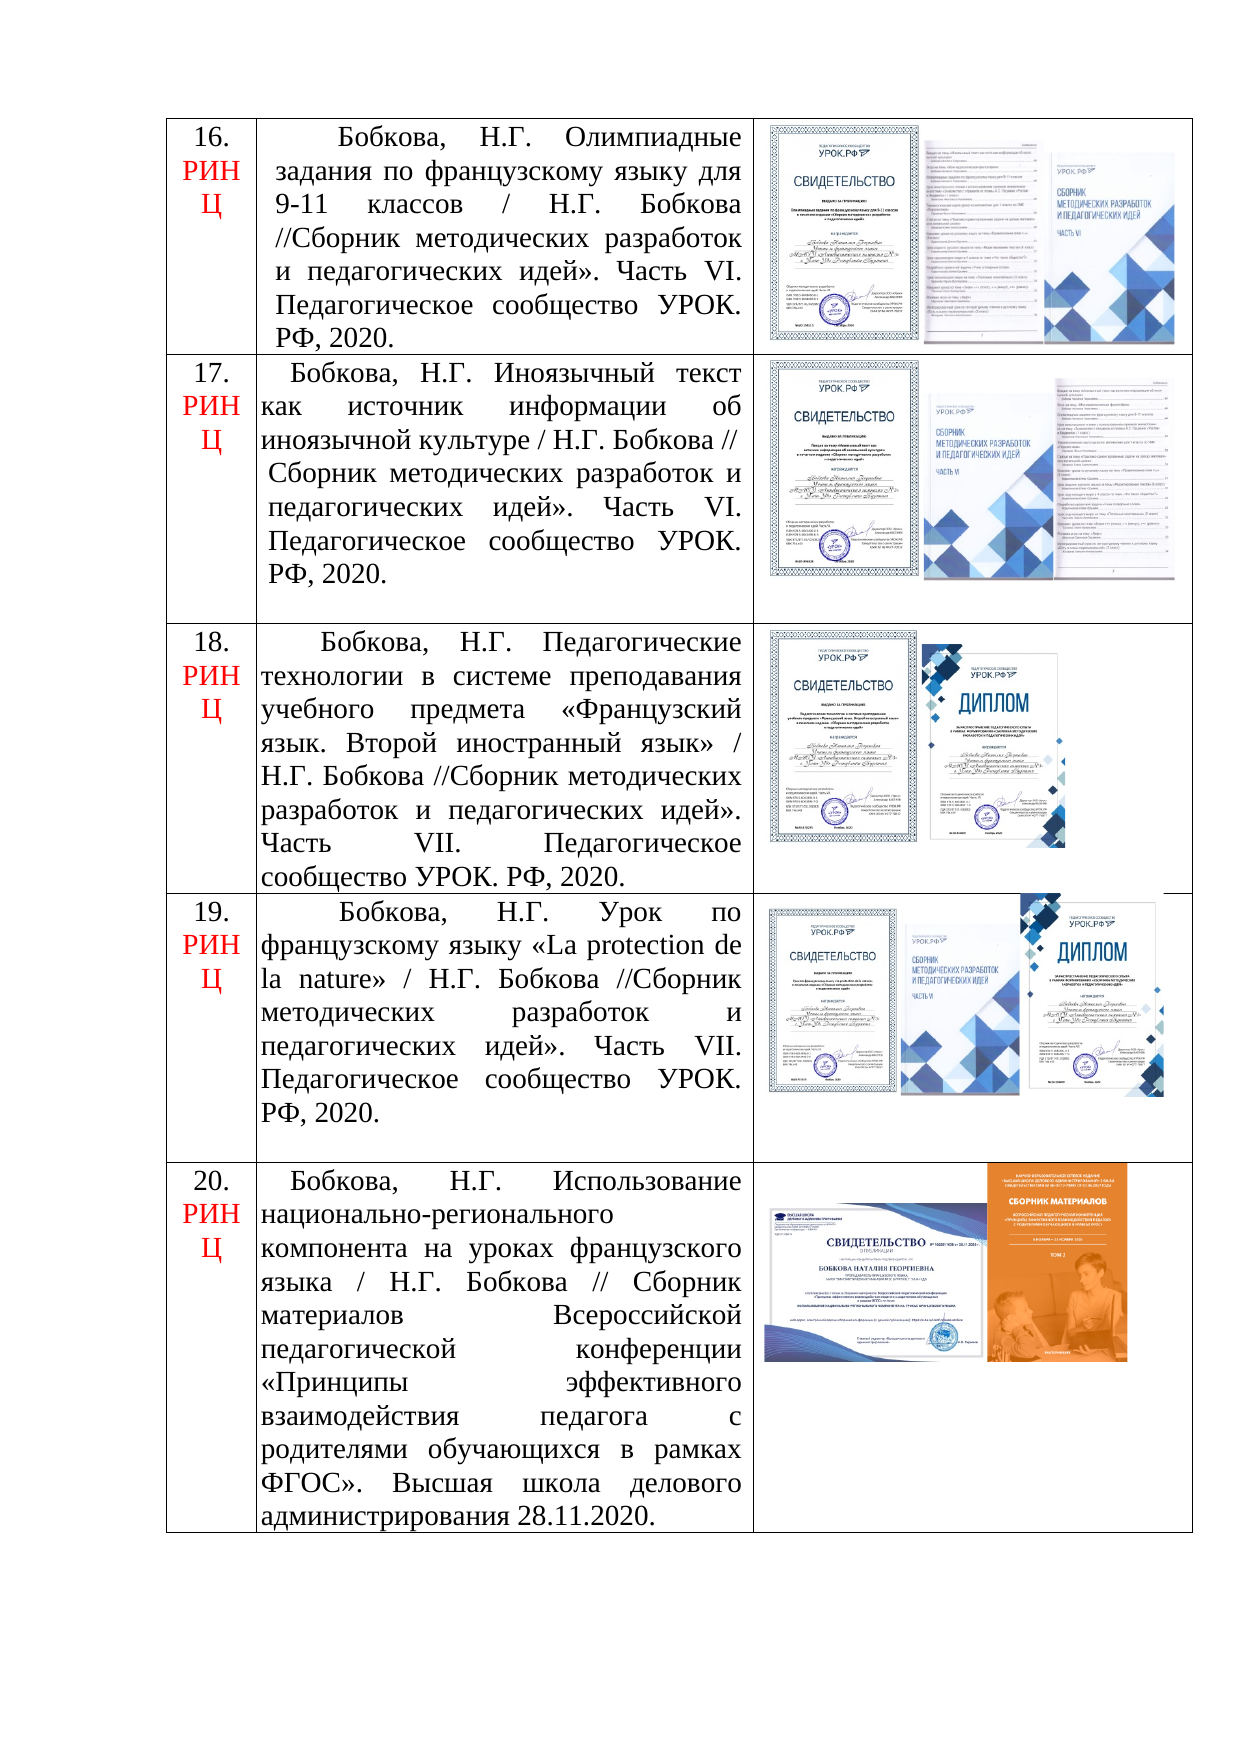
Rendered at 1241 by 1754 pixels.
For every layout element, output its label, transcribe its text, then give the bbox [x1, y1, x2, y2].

table_cell 18. РИНЦ [167, 624, 256, 893]
table_cell [754, 894, 1192, 1162]
table_cell 19. РИНЦ [167, 894, 256, 1162]
table_cell Бобкова, Н.Г. Использование национально-регионального компонента на уроках французского языка / Н.Г. Бобкова // Сборник материалов Всероссийской педагогической конференции «Принципы эффективного взаимодействия педагога с родителями обучающихся в рамках ФГОС». Высшая школа делового администрирования 28.11.2020. [257, 1163, 753, 1532]
table_cell Бобкова, Н.Г. Урок по французскому языку «La protection de la nature» / Н.Г. Бобкова //Сборник методических разработок и педагогических идей». Часть VII. Педагогическое сообщество УРОК. РФ, 2020. [257, 894, 753, 1162]
table_cell 20. РИНЦ [167, 1163, 256, 1532]
table_cell Бобкова, Н.Г. Иноязычный текст как источник информации об иноязычной культуре / Н.Г. Бобкова // Сборник методических разработок и педагогических идей». Часть VI. Педагогическое сообщество УРОК. РФ, 2020. [257, 355, 753, 623]
table_cell 17. РИНЦ [167, 355, 256, 623]
picture [764, 893, 1164, 1097]
table_cell [754, 1163, 1192, 1532]
table_cell [754, 119, 1192, 354]
picture [764, 119, 1176, 346]
picture [764, 1163, 1128, 1362]
table_cell Бобкова, Н.Г. Педагогические технологии в системе преподавания учебного предмета «Французский язык. Второй иностранный язык» / Н.Г. Бобкова //Сборник методических разработок и педагогических идей». Часть VII. Педагогическое сообщество УРОК. РФ, 2020. [257, 624, 753, 893]
table_cell [754, 624, 1192, 893]
picture [764, 624, 1066, 848]
table_cell Бобкова, Н.Г. Олимпиадные задания по французскому языку для 9-11 классов / Н.Г. Бобкова //Сборник методических разработок и педагогических идей». Часть VI. Педагогическое сообщество УРОК. РФ, 2020. [257, 119, 753, 354]
table_cell [754, 355, 1192, 623]
table_cell 16. РИНЦ [167, 119, 256, 354]
picture [764, 355, 1176, 582]
